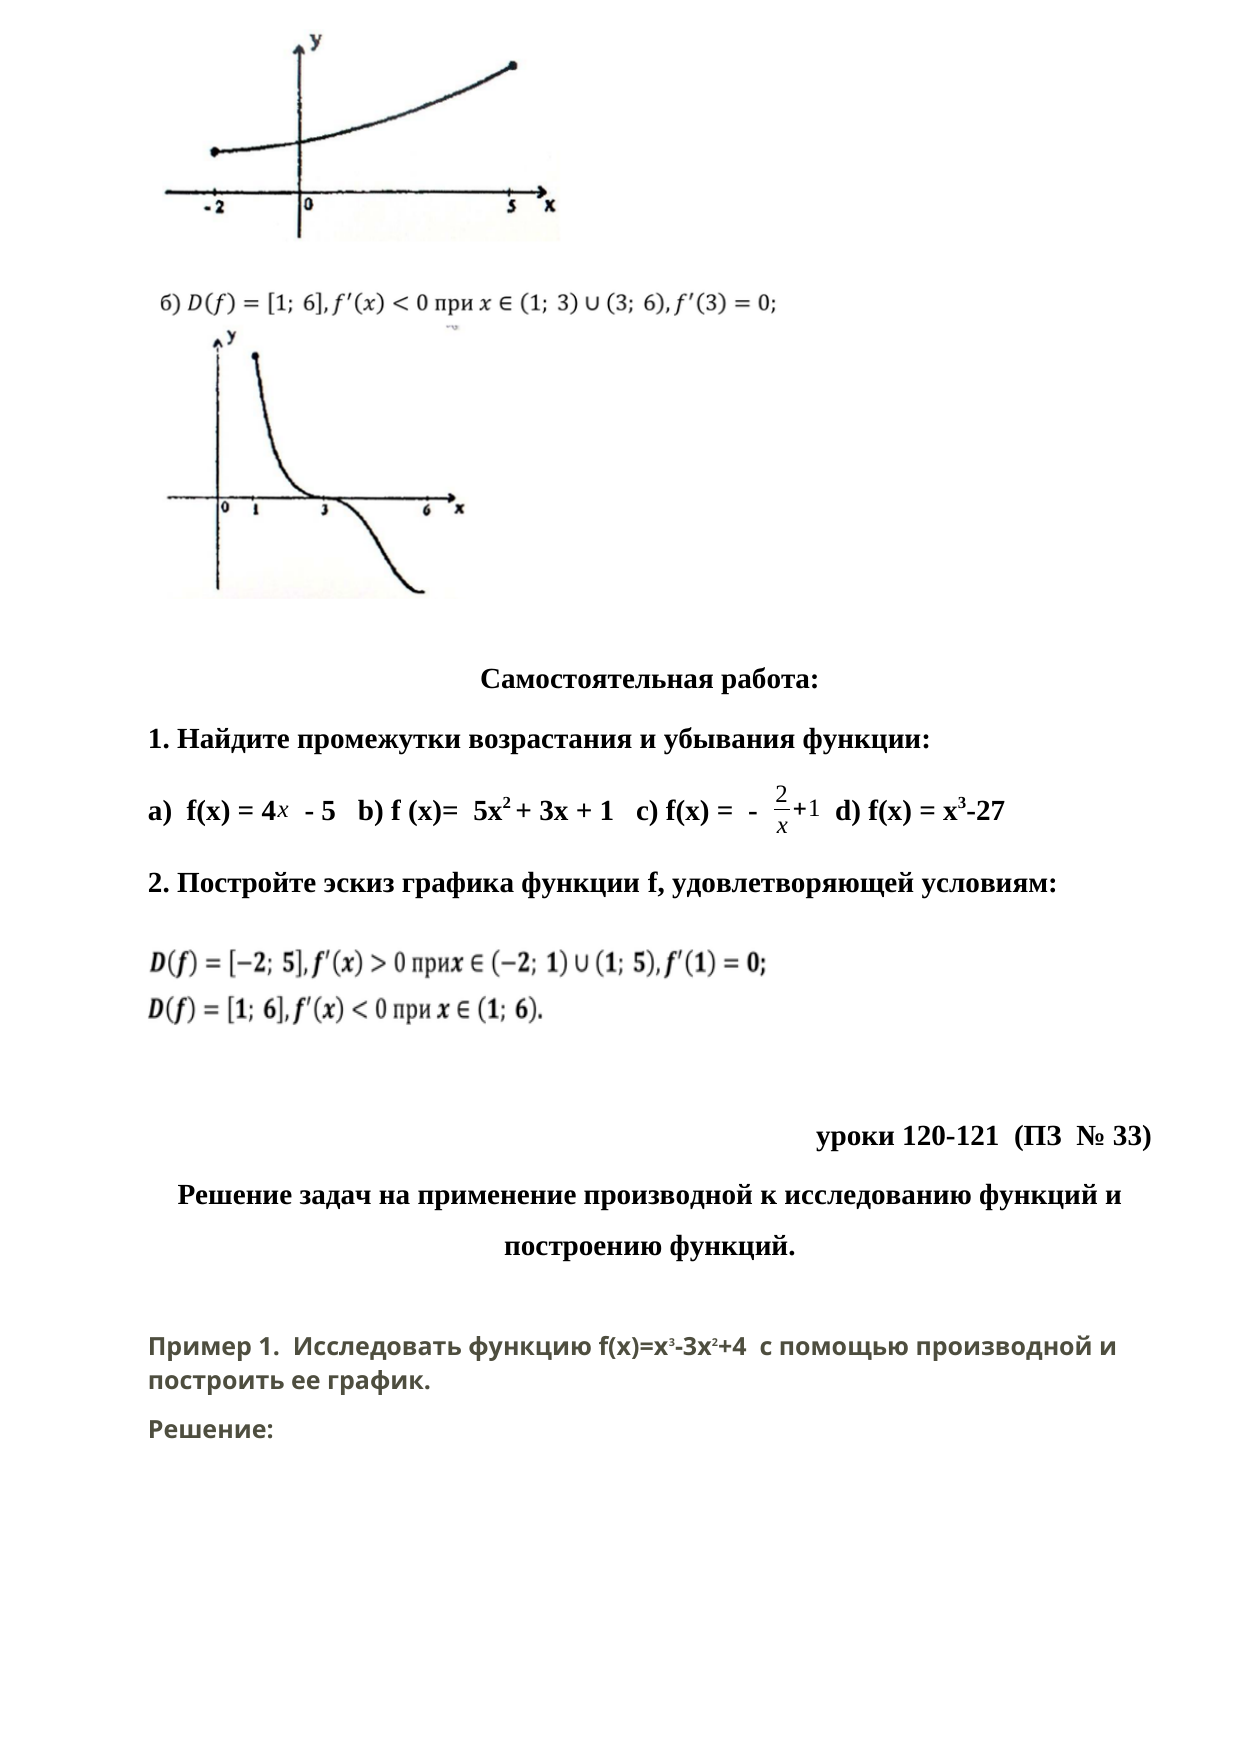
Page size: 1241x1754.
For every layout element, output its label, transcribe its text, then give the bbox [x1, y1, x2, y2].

picture [147, 942, 791, 1034]
text Пример 1. Исследовать функцию f(x)=x3-3x2+4 с помощью производной и построить ее график. [148, 1328, 1152, 1397]
text 1. Найдите промежутки возрастания и убывания функции: [148, 721, 1152, 754]
text уроки 120-121 (ПЗ № 33) [148, 1118, 1152, 1152]
text a) f(x) = 4 - 5 b) f (x)= 5x2 + 3x + 1 с) f(x) = - d) f(x) = x3-27 [148, 780, 1152, 839]
text Решение: [148, 1412, 1152, 1446]
text Решение задач на применение производной к исследованию функций и построению функций. [148, 1177, 1152, 1261]
text 2. Постройте эскиз графика функции f, удовлетворяющей условиям: [148, 865, 1152, 899]
text Самостоятельная работа: [148, 662, 1152, 695]
picture [147, 29, 864, 599]
